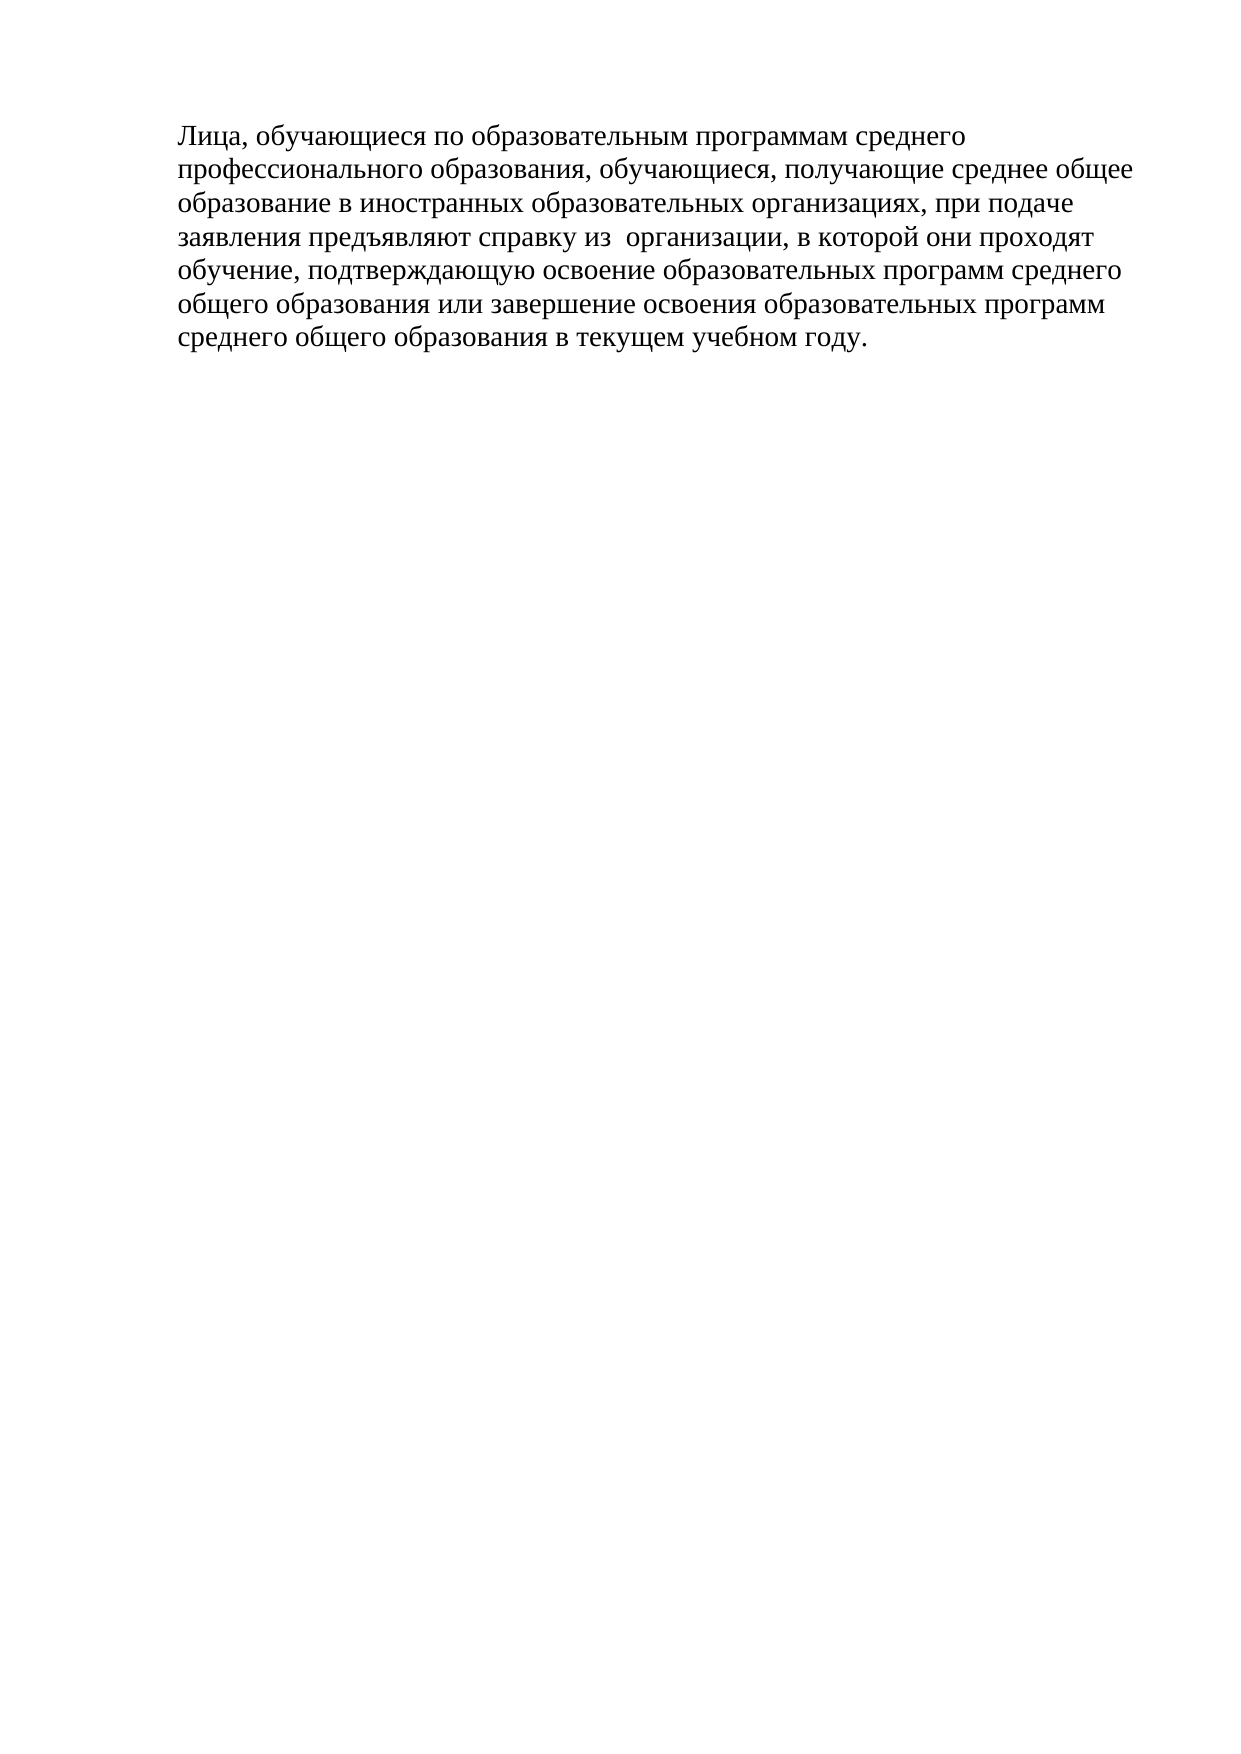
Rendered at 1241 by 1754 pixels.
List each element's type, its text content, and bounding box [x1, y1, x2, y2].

text Лица, обучающиеся по образовательным программам среднего профессионального образования, обучающиеся, получающие среднее общее образование в иностранных образовательных организациях, при подаче заявления предъявляют справку из организации, в которой они проходят обучение, подтверждающую освоение образовательных программ среднего общего образования или завершение освоения образовательных программ среднего общего образования в текущем учебном году. [177, 118, 1152, 353]
